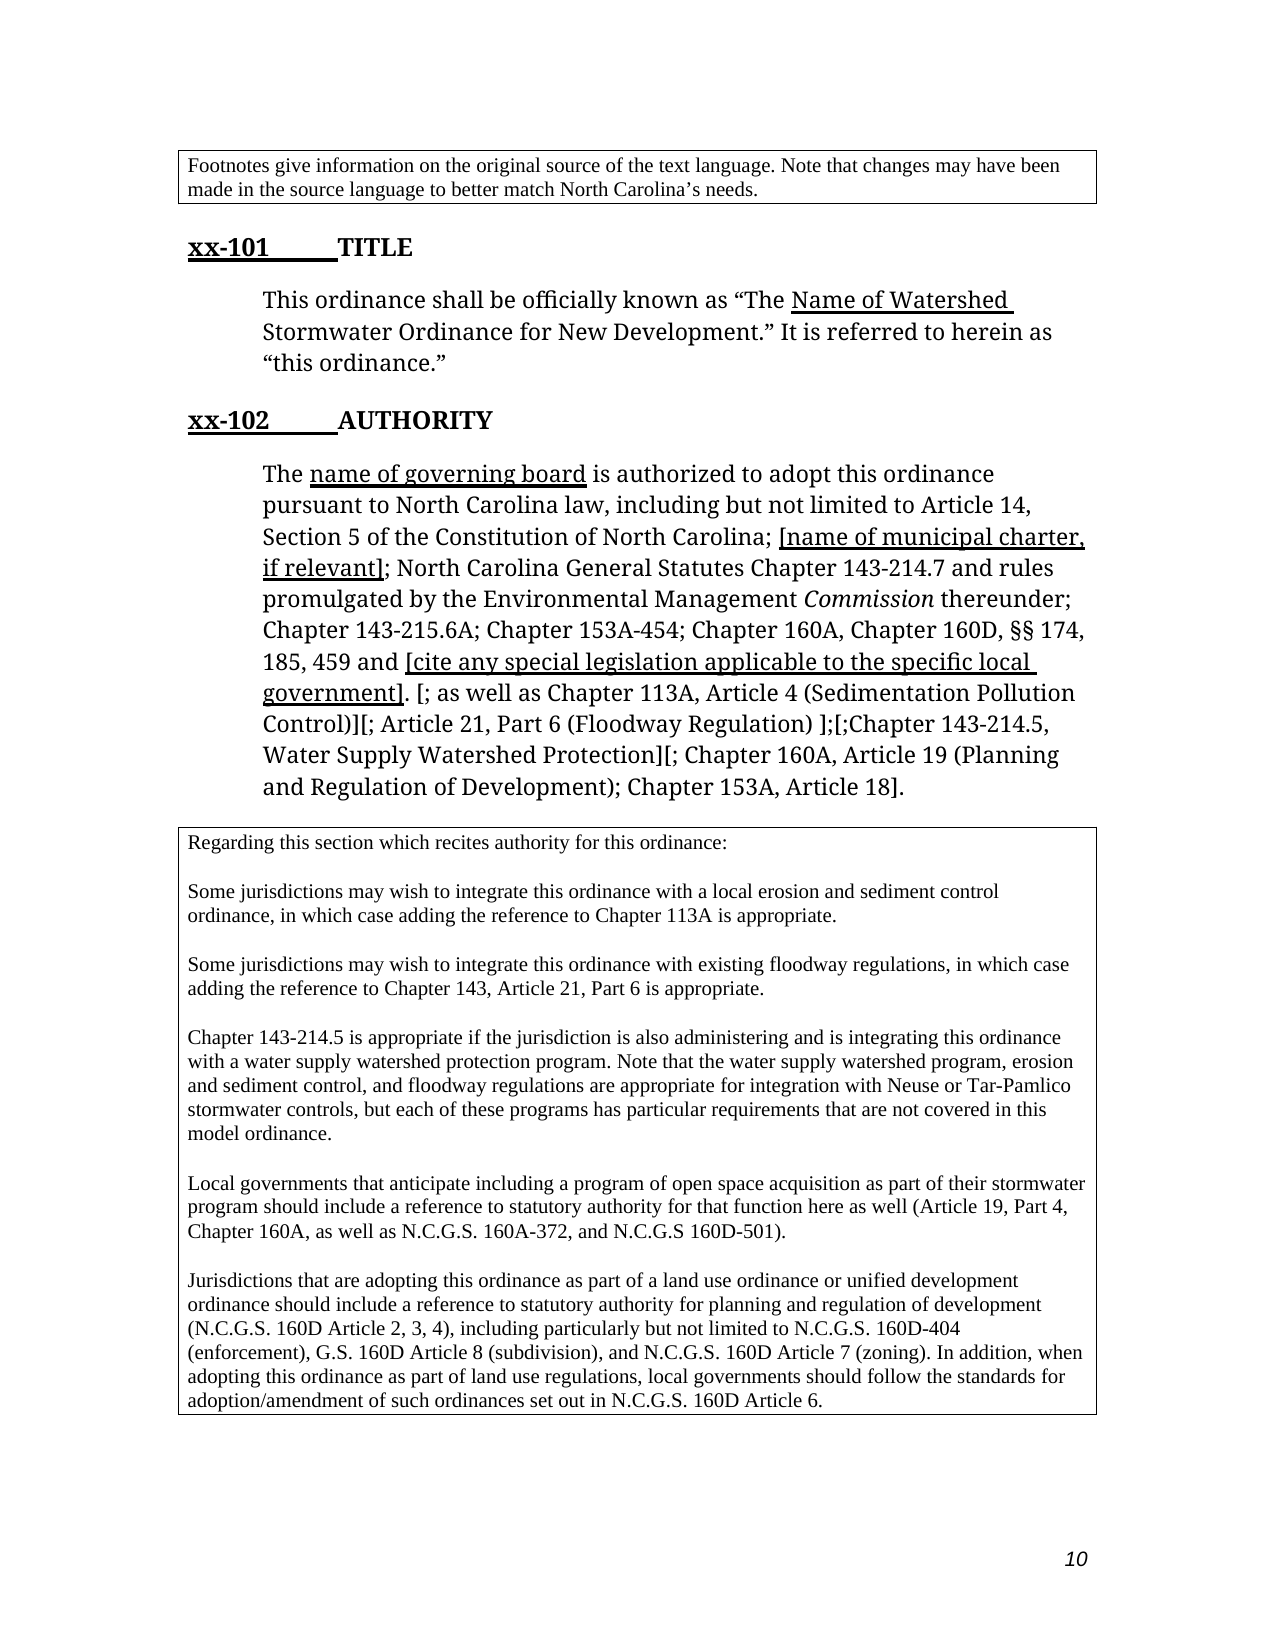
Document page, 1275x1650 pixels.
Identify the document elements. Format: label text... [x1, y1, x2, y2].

text The name of governing board is authorized to adopt this ordinance pursuant to North Carolina law, including but not limited to Article 14, Section 5 of the Constitution of North Carolina; [name of municipal charter, if relevant]; North Carolina General Statutes Chapter 143-214.7 and rules promulgated by the Environmental Management Commission thereunder; Chapter 143-215.6A; Chapter 153A-454; Chapter 160A, Chapter 160D, §§ 174, 185, 459 and [cite any special legislation applicable to the specific local government]. [; as well as Chapter 113A, Article 4 (Sedimentation Pollution Control)][; Article 21, Part 6 (Floodway Regulation) ];[;Chapter 143-214.5, Water Supply Watershed Protection][; Chapter 160A, Article 19 (Planning and Regulation of Development); Chapter 153A, Article 18]. [262, 458, 1087, 802]
text Jurisdictions that are adopting this ordinance as part of a land use ordinance or unified development ordinance should include a reference to statutory authority for planning and regulation of development (N.C.G.S. 160D Article 2, 3, 4), including particularly but not limited to N.C.G.S. 160D-404 (enforcement), G.S. 160D Article 8 (subdivision), and N.C.G.S. 160D Article 7 (zoning). In addition, when adopting this ordinance as part of land use regulations, local governments should follow the standards for adoption/amendment of such ordinances set out in N.C.G.S. 160D Article 6. [179, 1264, 1096, 1414]
text This ordinance shall be officially known as “The Name of Watershed Stormwater Ordinance for New Development.” It is referred to herein as “this ordinance.” [262, 284, 1087, 378]
text Local governments that anticipate including a program of open space acquisition as part of their stormwater program should include a reference to statutory authority for that function here as well (Article 19, Part 4, Chapter 160A, as well as N.C.G.S. 160A-372, and N.C.G.S 160D-501). [179, 1167, 1096, 1243]
text Chapter 143-214.5 is appropriate if the jurisdiction is also administering and is integrating this ordinance with a water supply watershed protection program. Note that the water supply watershed program, erosion and sediment control, and floodway regulations are appropriate for integration with Neuse or Tar-Pamlico stormwater controls, but each of these programs has particular requirements that are not covered in this model ordinance. [179, 1022, 1096, 1145]
subtitle Title [187, 229, 1087, 263]
text Some jurisdictions may wish to integrate this ordinance with a local erosion and sediment control ordinance, in which case adding the reference to Chapter 113A is appropriate. [179, 876, 1096, 927]
subtitle Authority [187, 403, 1087, 437]
text Some jurisdictions may wish to integrate this ordinance with existing floodway regulations, in which case adding the reference to Chapter 143, Article 21, Part 6 is appropriate. [179, 949, 1096, 1000]
text Footnotes give information on the original source of the text language. Note that changes may have been made in the source language to better match North Carolina’s needs. [179, 151, 1096, 203]
text Regarding this section which recites authority for this ordinance: [179, 828, 1096, 854]
